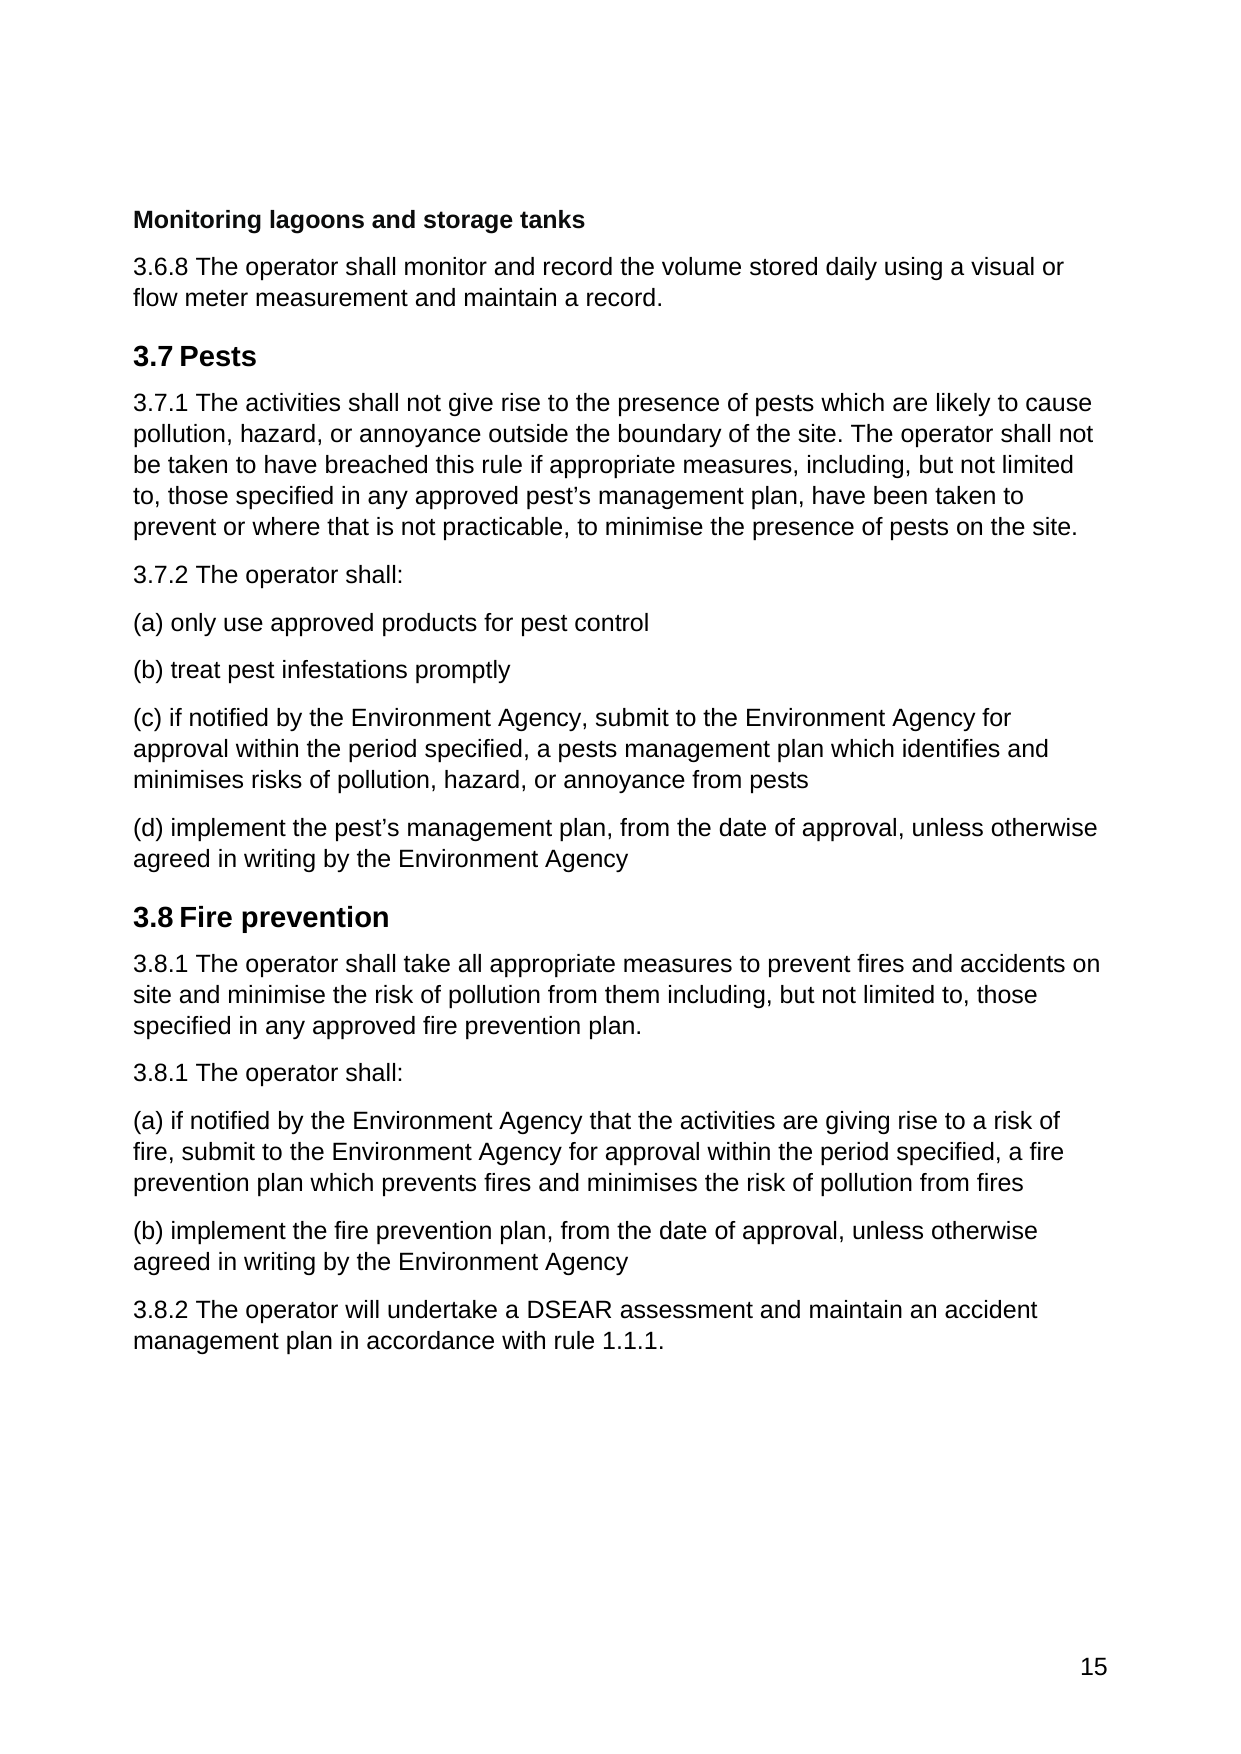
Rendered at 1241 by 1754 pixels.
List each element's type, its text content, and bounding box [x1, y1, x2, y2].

text (b) treat pest infestations promptly [133, 655, 1107, 684]
text Monitoring lagoons and storage tanks [133, 205, 1107, 233]
text 3.8.1 The operator shall: [133, 1058, 1107, 1087]
text (a) if notified by the Environment Agency that the activities are giving rise to a risk of fire, submit to the Environment Agency for approval within the period specified, a fire prevention plan which prevents fires and minimises the risk of pollution from fires [133, 1106, 1107, 1197]
text 3.8.2 The operator will undertake a DSEAR assessment and maintain an accident management plan in accordance with rule 1.1.1. [133, 1295, 1107, 1354]
text 3.8.1 The operator shall take all appropriate measures to prevent fires and accidents on site and minimise the risk of pollution from them including, but not limited to, those specified in any approved fire prevention plan. [133, 949, 1107, 1039]
text 3.6.8 The operator shall monitor and record the volume stored daily using a visual or flow meter measurement and maintain a record. [133, 252, 1107, 312]
subtitle 3.7 Pests [133, 339, 1107, 373]
text (b) implement the fire prevention plan, from the date of approval, unless otherwise agreed in writing by the Environment Agency [133, 1216, 1107, 1276]
text 3.7.1 The activities shall not give rise to the presence of pests which are likely to cause pollution, hazard, or annoyance outside the boundary of the site. The operator shall not be taken to have breached this rule if appropriate measures, including, but not limited to, those specified in any approved pest’s management plan, have been taken to prevent or where that is not practicable, to minimise the presence of pests on the site. [133, 388, 1107, 541]
text 3.7.2 The operator shall: [133, 560, 1107, 589]
text (d) implement the pest’s management plan, from the date of approval, unless otherwise agreed in writing by the Environment Agency [133, 813, 1107, 873]
text (c) if notified by the Environment Agency, submit to the Environment Agency for approval within the period specified, a pests management plan which identifies and minimises risks of pollution, hazard, or annoyance from pests [133, 703, 1107, 794]
text (a) only use approved products for pest control [133, 608, 1107, 636]
subtitle 3.8 Fire prevention [133, 900, 1107, 933]
